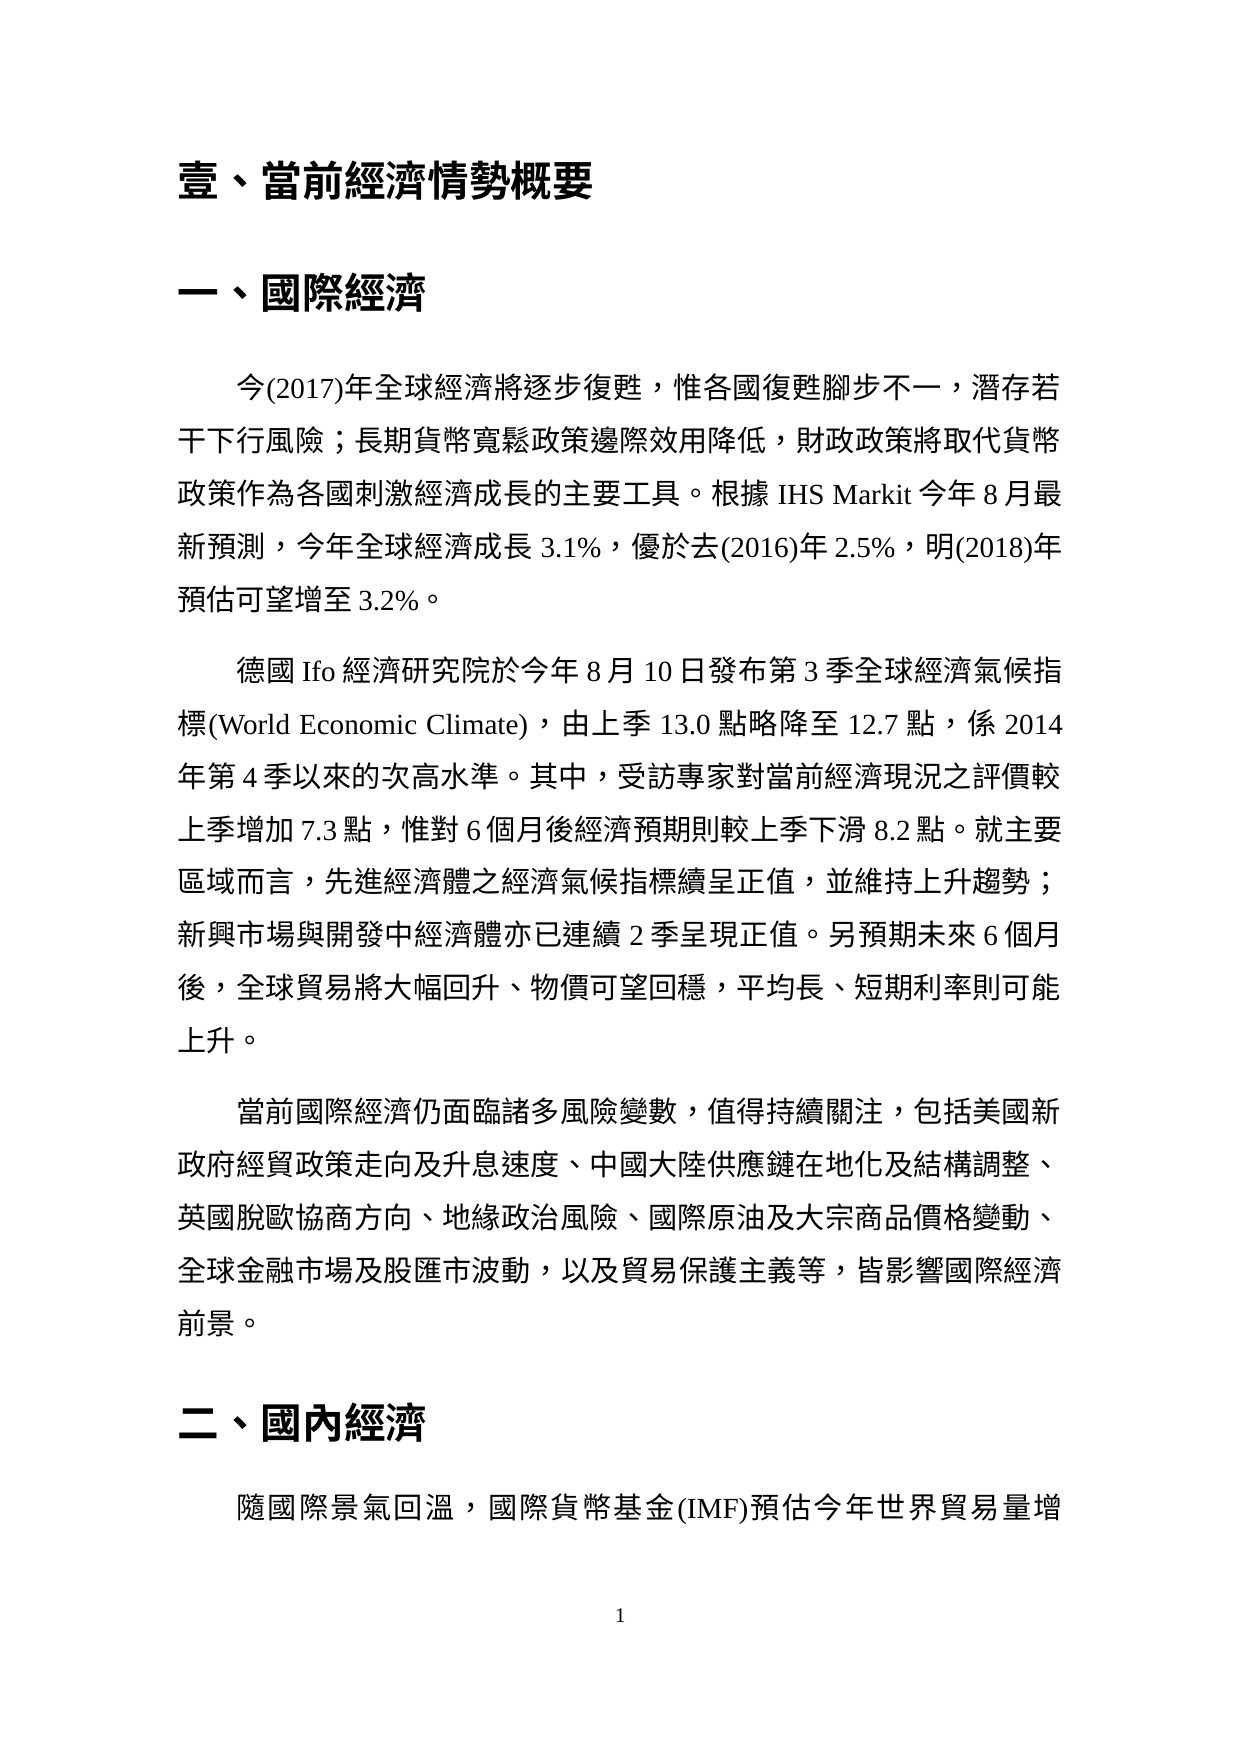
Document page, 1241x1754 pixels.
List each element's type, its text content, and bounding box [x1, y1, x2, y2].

text 當前國際經濟仍面臨諸多風險變數，值得持續關注，包括美國新政府經貿政策走向及升息速度、中國大陸供應鏈在地化及結構調整、英國脫歐協商方向、地緣政治風險、國際原油及大宗商品價格變動、全球金融市場及股匯市波動，以及貿易保護主義等，皆影響國際經濟前景。 [177, 1089, 1063, 1343]
text 德國Ifo經濟研究院於今年8月10日發布第3季全球經濟氣候指標(World Economic Climate)，由上季13.0點略降至12.7點，係2014年第4季以來的次高水準。其中，受訪專家對當前經濟現況之評價較上季增加7.3點，惟對6個月後經濟預期則較上季下滑8.2點。就主要區域而言，先進經濟體之經濟氣候指標續呈正值，並維持上升趨勢；新興市場與開發中經濟體亦已連續2季呈現正值。另預期未來6個月後，全球貿易將大幅回升、物價可望回穩，平均長、短期利率則可能上升。 [177, 648, 1063, 1060]
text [177, 1485, 1063, 1527]
text 二、國內經濟 [177, 1391, 1063, 1451]
text 一、國際經濟 [177, 261, 1063, 321]
text 今(2017)年全球經濟將逐步復甦，惟各國復甦腳步不一，潛存若干下行風險；長期貨幣寬鬆政策邊際效用降低，財政政策將取代貨幣政策作為各國刺激經濟成長的主要工具。根據IHS Markit今年8月最新預測，今年全球經濟成長3.1%，優於去(2016)年2.5%，明(2018)年預估可望增至3.2%。 [177, 365, 1063, 618]
text 壹、當前經濟情勢概要 [177, 148, 1063, 208]
